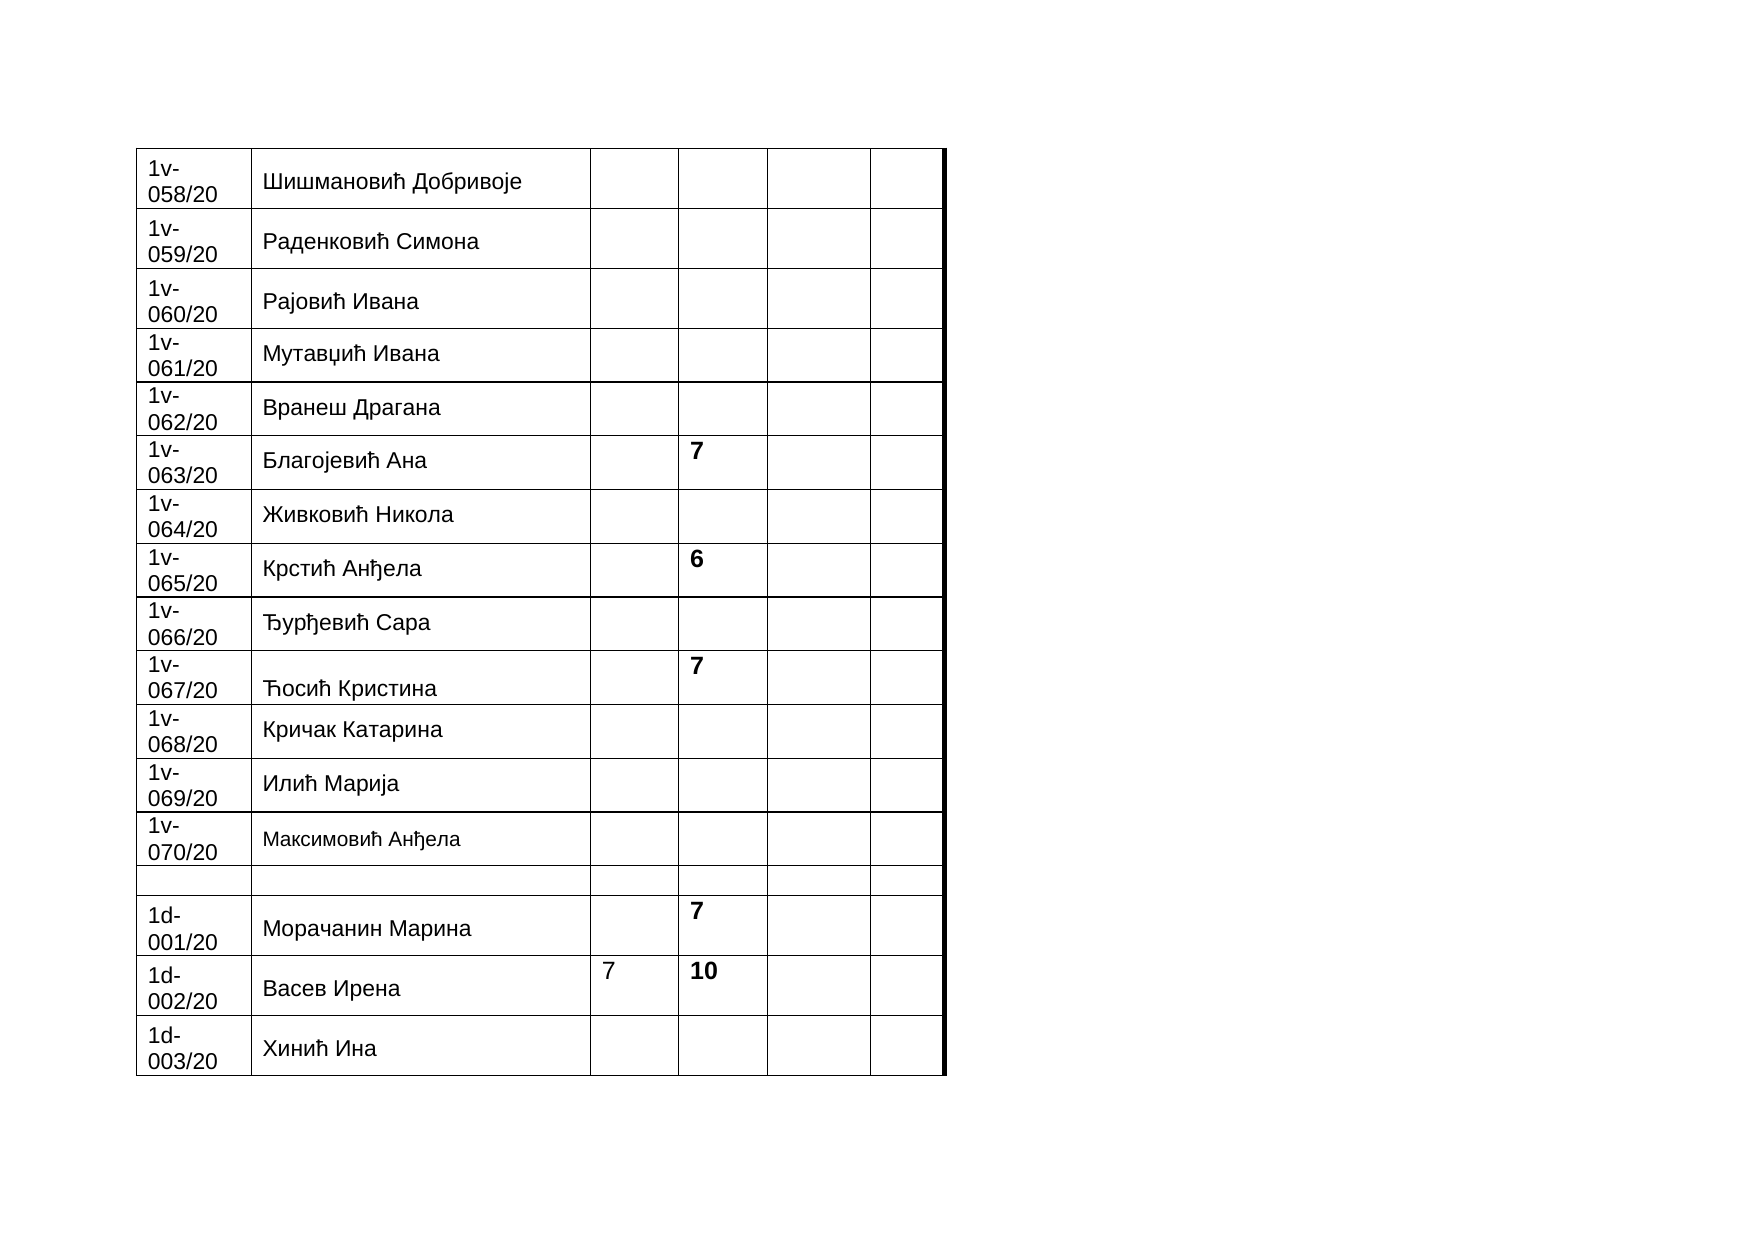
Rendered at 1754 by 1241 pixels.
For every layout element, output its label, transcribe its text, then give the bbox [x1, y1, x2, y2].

table_cell [871, 149, 942, 208]
table_cell [871, 759, 942, 811]
table_cell 7 [679, 896, 767, 955]
table_cell [768, 149, 870, 208]
table_cell [871, 490, 942, 543]
table_cell [768, 544, 870, 596]
table_cell Живковић Никола [252, 490, 590, 543]
table_cell 1v-066/20 [137, 598, 251, 650]
table_cell 1v-064/20 [137, 490, 251, 543]
table_cell 1v-068/20 [137, 705, 251, 758]
table_cell [871, 383, 942, 435]
table_cell [252, 866, 590, 895]
table_cell [768, 651, 870, 704]
table_cell Хинић Ина [252, 1016, 590, 1074]
table_cell 1v-069/20 [137, 759, 251, 811]
table_cell [679, 209, 767, 268]
table_cell [591, 383, 678, 435]
table_cell 10 [679, 956, 767, 1015]
table_cell [871, 813, 942, 865]
table_cell [591, 269, 678, 328]
table_cell Кричак Катарина [252, 705, 590, 758]
table_cell [871, 598, 942, 650]
table_cell 1v-070/20 [137, 813, 251, 865]
table_cell [871, 329, 942, 381]
table_cell 1v-059/20 [137, 209, 251, 268]
table_cell [871, 866, 942, 895]
table_cell [768, 759, 870, 811]
table_cell [137, 866, 251, 895]
table_cell [871, 1016, 942, 1074]
table_cell [679, 866, 767, 895]
table_cell 1v-065/20 [137, 544, 251, 596]
table_cell 1v-060/20 [137, 269, 251, 328]
table_cell 7 [679, 436, 767, 489]
table_cell Васев Ирена [252, 956, 590, 1015]
table_cell 1v-062/20 [137, 383, 251, 435]
table_cell Благојевић Ана [252, 436, 590, 489]
table_cell 7 [679, 651, 767, 704]
table_cell [679, 383, 767, 435]
table_cell [768, 490, 870, 543]
table_cell [768, 329, 870, 381]
table_cell Раденковић Симона [252, 209, 590, 268]
table_cell [591, 866, 678, 895]
table_cell [768, 598, 870, 650]
table_cell [679, 759, 767, 811]
table_cell 7 [591, 956, 678, 1015]
table_cell 1v-061/20 [137, 329, 251, 381]
table_cell [768, 896, 870, 955]
table_cell [679, 490, 767, 543]
table_cell Рајовић Ивана [252, 269, 590, 328]
table_cell Ђурђевић Сара [252, 598, 590, 650]
table_cell Максимовић Анђела [252, 813, 590, 865]
table_cell [591, 209, 678, 268]
table_cell [591, 598, 678, 650]
table_cell [679, 329, 767, 381]
table_cell [679, 1016, 767, 1074]
table_cell 1v-063/20 [137, 436, 251, 489]
table_cell [768, 436, 870, 489]
table_cell [768, 269, 870, 328]
table_cell 1v-067/20 [137, 651, 251, 704]
table_cell [679, 269, 767, 328]
table_cell [679, 149, 767, 208]
table_cell 1d-003/20 [137, 1016, 251, 1074]
table_cell Вранеш Драгана [252, 383, 590, 435]
table_cell [591, 149, 678, 208]
table_cell 1d-001/20 [137, 896, 251, 955]
table_cell [591, 651, 678, 704]
table_cell Крстић Анђела [252, 544, 590, 596]
table_cell 6 [679, 544, 767, 596]
table_cell [591, 436, 678, 489]
table_cell [591, 490, 678, 543]
table_cell [871, 209, 942, 268]
table_cell [871, 269, 942, 328]
table_cell [679, 813, 767, 865]
table_cell [768, 705, 870, 758]
table_cell 1v-058/20 [137, 149, 251, 208]
table_cell [871, 651, 942, 704]
table_cell [768, 1016, 870, 1074]
table_cell [768, 383, 870, 435]
table_cell Мутавџић Ивана [252, 329, 590, 381]
table_cell Шишмановић Добривоје [252, 149, 590, 208]
table_cell [871, 705, 942, 758]
table_cell [768, 209, 870, 268]
table_cell [871, 956, 942, 1015]
table_cell [591, 759, 678, 811]
table_cell Ћосић Кристина [252, 651, 590, 704]
table_cell Илић Марија [252, 759, 590, 811]
table_cell [591, 705, 678, 758]
table_cell 1d-002/20 [137, 956, 251, 1015]
table_cell [591, 813, 678, 865]
table_cell [591, 544, 678, 596]
table_cell [768, 813, 870, 865]
table_cell [768, 866, 870, 895]
table_cell [591, 1016, 678, 1074]
table_cell [871, 436, 942, 489]
table_cell [679, 705, 767, 758]
table_cell Морачанин Марина [252, 896, 590, 955]
table_cell [591, 329, 678, 381]
table_cell [871, 896, 942, 955]
table_cell [679, 598, 767, 650]
table_cell [768, 956, 870, 1015]
table_cell [871, 544, 942, 596]
table_cell [591, 896, 678, 955]
